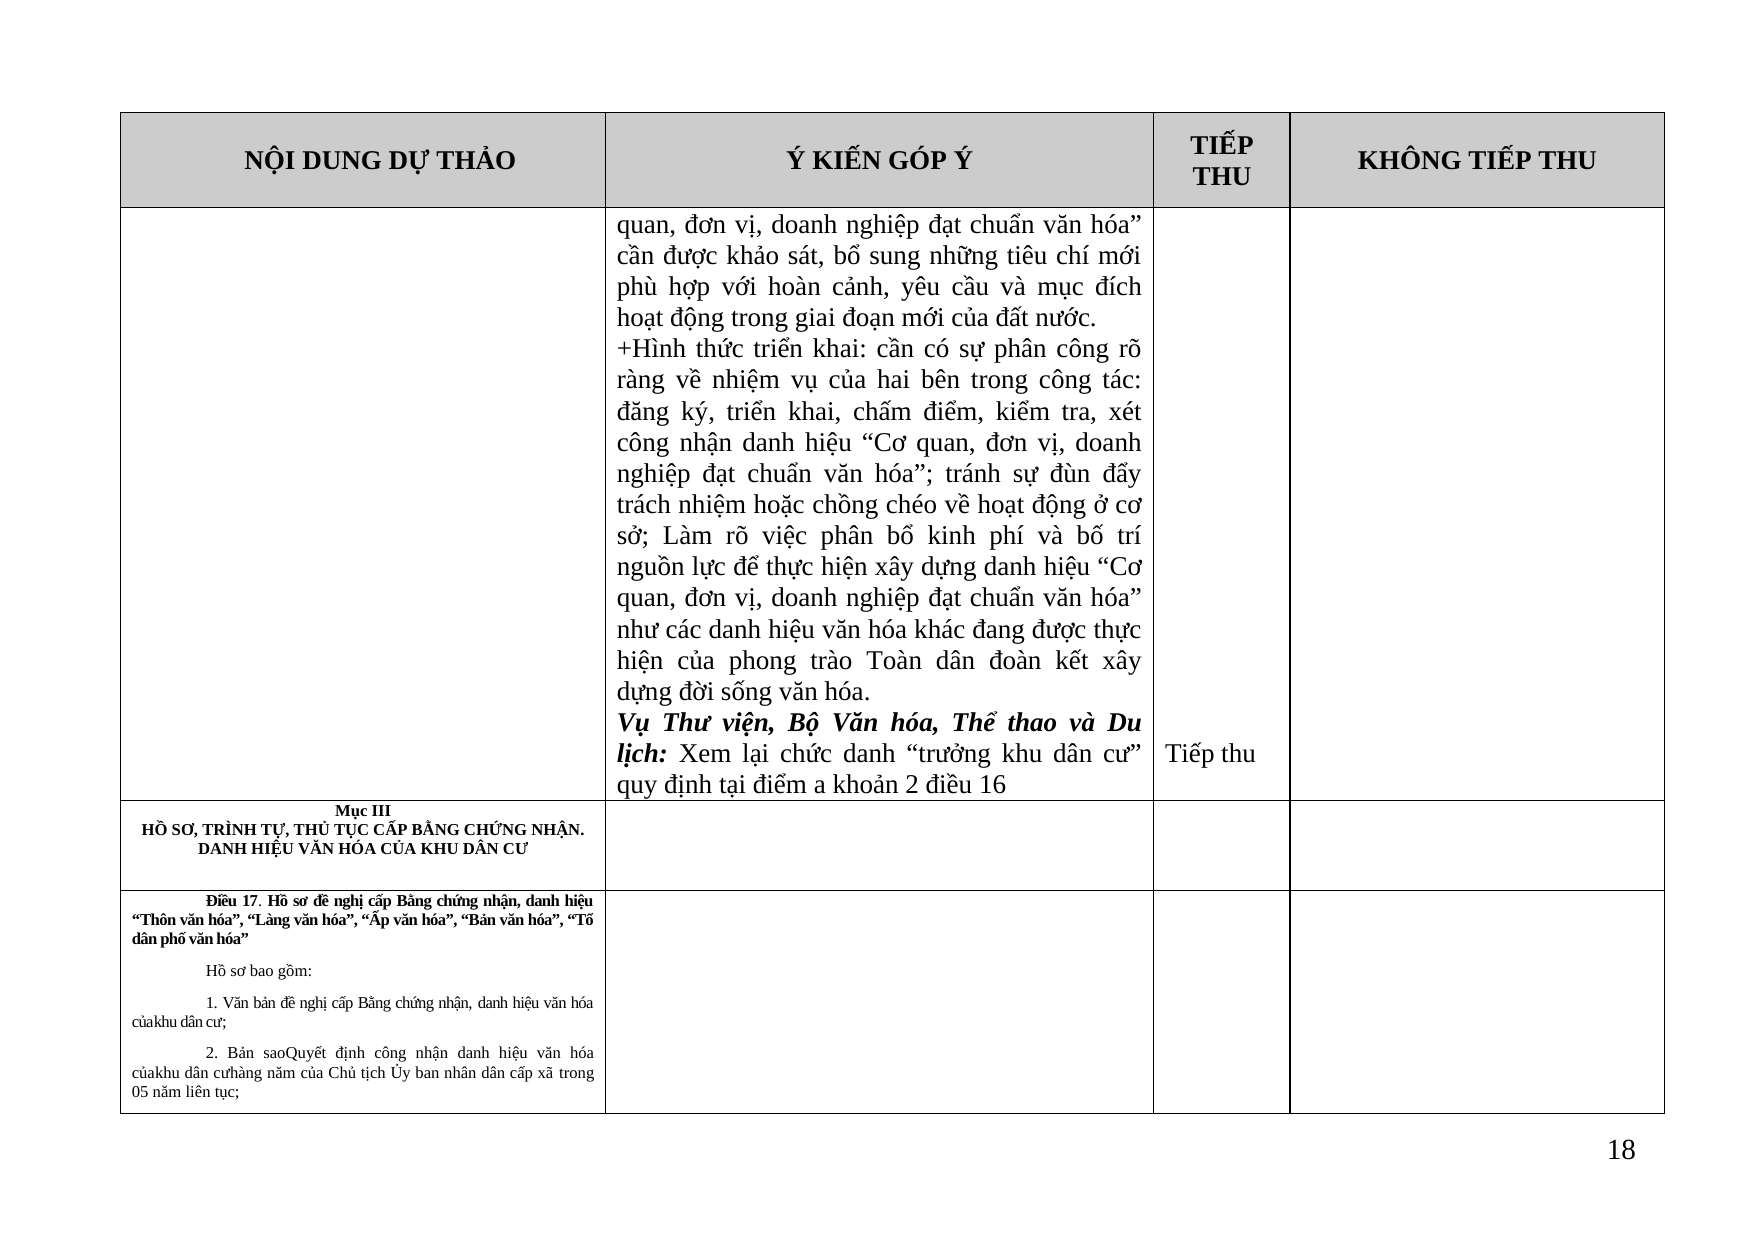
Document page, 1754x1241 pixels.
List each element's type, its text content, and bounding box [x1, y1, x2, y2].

table_cell [1154, 891, 1289, 1113]
table_header TIẾP THU [1154, 113, 1289, 207]
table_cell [606, 208, 1153, 799]
table_header NỘI DUNG DỰ THẢO [121, 113, 605, 207]
table_header KHÔNG TIẾP THU [1291, 113, 1664, 207]
table_cell Mục III HỒ SƠ, TRÌNH TỰ, THỦ TỤC CẤP BẰNG CHỨNG NHẬN. DANH HIỆU VĂN HÓA CỦA KHU DÂN CƯ [121, 801, 605, 890]
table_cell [1291, 208, 1664, 799]
table_cell [1291, 801, 1664, 890]
table_cell [1154, 801, 1289, 890]
table_cell [606, 801, 1153, 890]
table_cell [121, 208, 605, 799]
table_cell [121, 891, 605, 1113]
table_cell [1291, 891, 1664, 1113]
table_cell [606, 891, 1153, 1113]
table_cell Tiếp thu Tiếp thu [1154, 208, 1289, 799]
table_header Ý KIẾN GÓP Ý [606, 113, 1153, 207]
